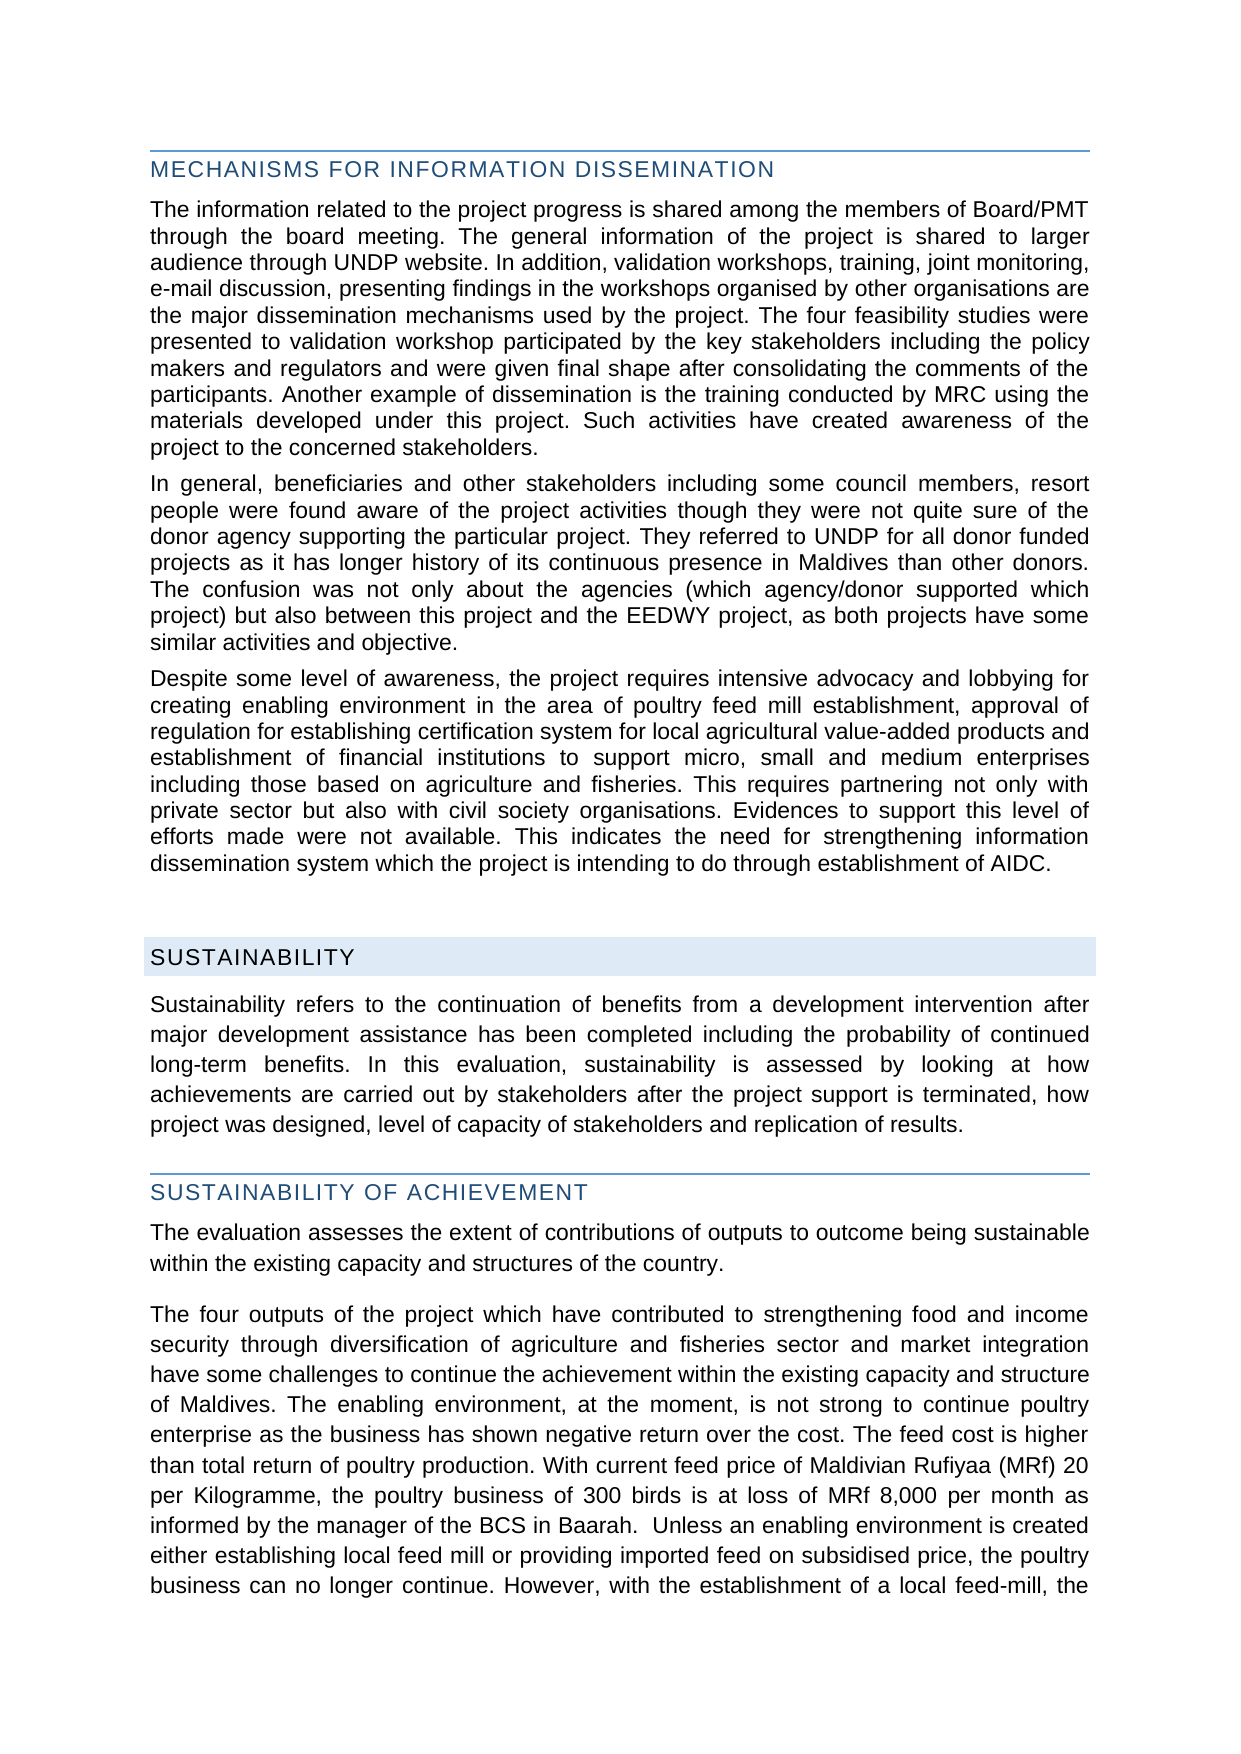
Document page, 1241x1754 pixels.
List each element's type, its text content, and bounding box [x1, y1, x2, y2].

text In general, beneficiaries and other stakeholders including some council members, resort people were found aware of the project activities though they were not quite sure of the donor agency supporting the particular project. They referred to UNDP for all donor funded projects as it has longer history of its continuous presence in Maldives than other donors. The confusion was not only about the agencies (which agency/donor supported which project) but also between this project and the EEDWY project, as both projects have some similar activities and objective. [150, 470, 1090, 655]
text Sustainability refers to the continuation of benefits from a development intervention after major development assistance has been completed including the probability of continued long-term benefits. In this evaluation, sustainability is assessed by looking at how achievements are carried out by stakeholders after the project support is terminated, how project was designed, level of capacity of stakeholders and replication of results. [150, 991, 1090, 1138]
text The evaluation assesses the extent of contributions of outputs to outcome being sustainable within the existing capacity and structures of the country. [150, 1219, 1090, 1276]
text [150, 1301, 1090, 1599]
subtitle Sustainability of Achievement [150, 1175, 1090, 1205]
subtitle Sustainability [150, 944, 1090, 970]
text The information related to the project progress is shared among the members of Board/PMT through the board meeting. The general information of the project is shared to larger audience through UNDP website. In addition, validation workshops, training, joint monitoring, e-mail discussion, presenting findings in the workshops organised by other organisations are the major dissemination mechanisms used by the project. The four feasibility studies were presented to validation workshop participated by the key stakeholders including the policy makers and regulators and were given final shape after consolidating the comments of the participants. Another example of dissemination is the training conducted by MRC using the materials developed under this project. Such activities have created awareness of the project to the concerned stakeholders. [150, 196, 1090, 460]
text Despite some level of awareness, the project requires intensive advocacy and lobbying for creating enabling environment in the area of poultry feed mill establishment, approval of regulation for establishing certification system for local agricultural value-added products and establishment of financial institutions to support micro, small and medium enterprises including those based on agriculture and fisheries. This requires partnering not only with private sector but also with civil society organisations. Evidences to support this level of efforts made were not available. This indicates the need for strengthening information dissemination system which the project is intending to do through establishment of AIDC. [150, 665, 1090, 876]
subtitle mechanisms for information dissemination [150, 152, 1090, 182]
